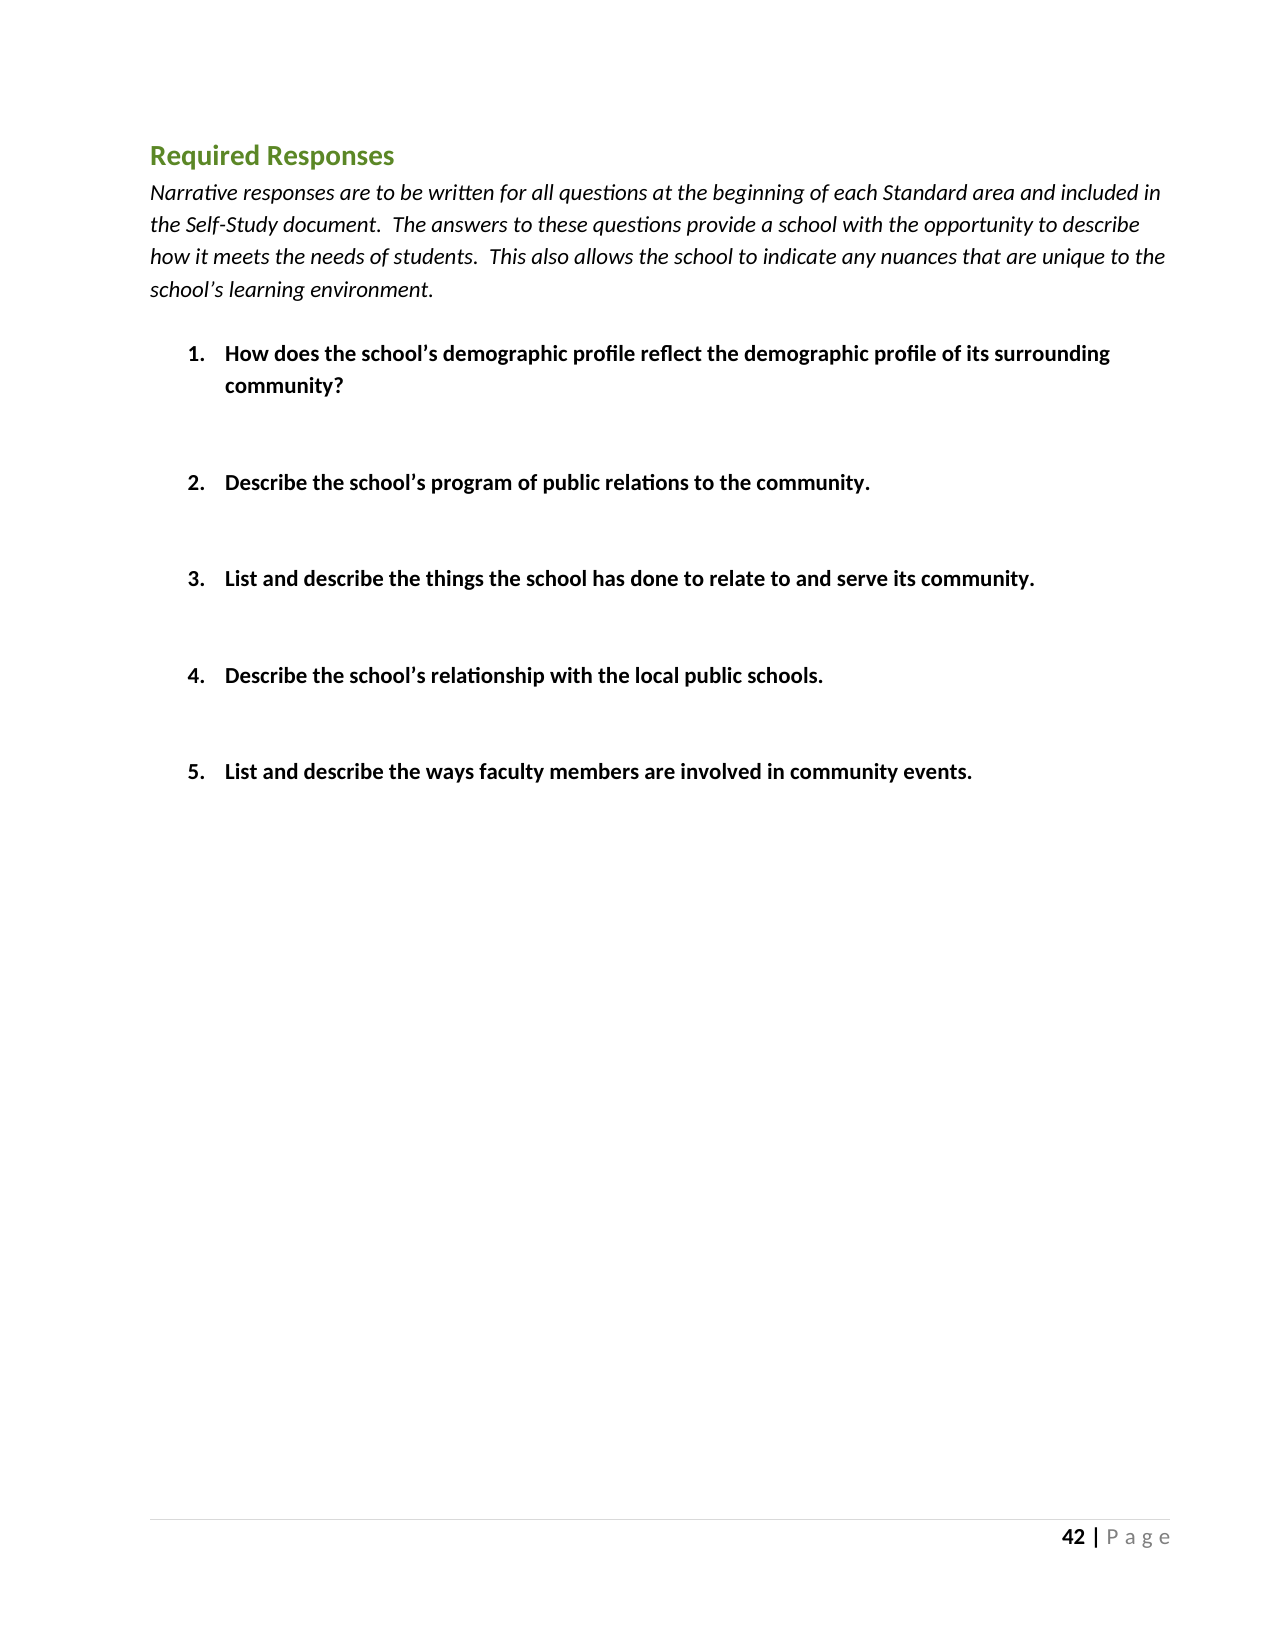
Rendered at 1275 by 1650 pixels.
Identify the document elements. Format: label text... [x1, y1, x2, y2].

text Required Responses [150, 137, 1170, 173]
list Describe the school’s relationship with the local public schools. [187, 661, 1170, 689]
list Describe the school’s program of public relations to the community. [187, 468, 1170, 496]
list How does the school’s demographic profile reflect the demographic profile of its surrounding community? [187, 339, 1170, 399]
list List and describe the things the school has done to relate to and serve its community. [187, 564, 1170, 592]
text Narrative responses are to be written for all questions at the beginning of each Standard area and included in the Self-Study document. The answers to these questions provide a school with the opportunity to describe how it meets the needs of students. This also allows the school to indicate any nuances that are unique to the school’s learning environment. [150, 178, 1170, 303]
list List and describe the ways faculty members are involved in community events. [187, 757, 1170, 786]
